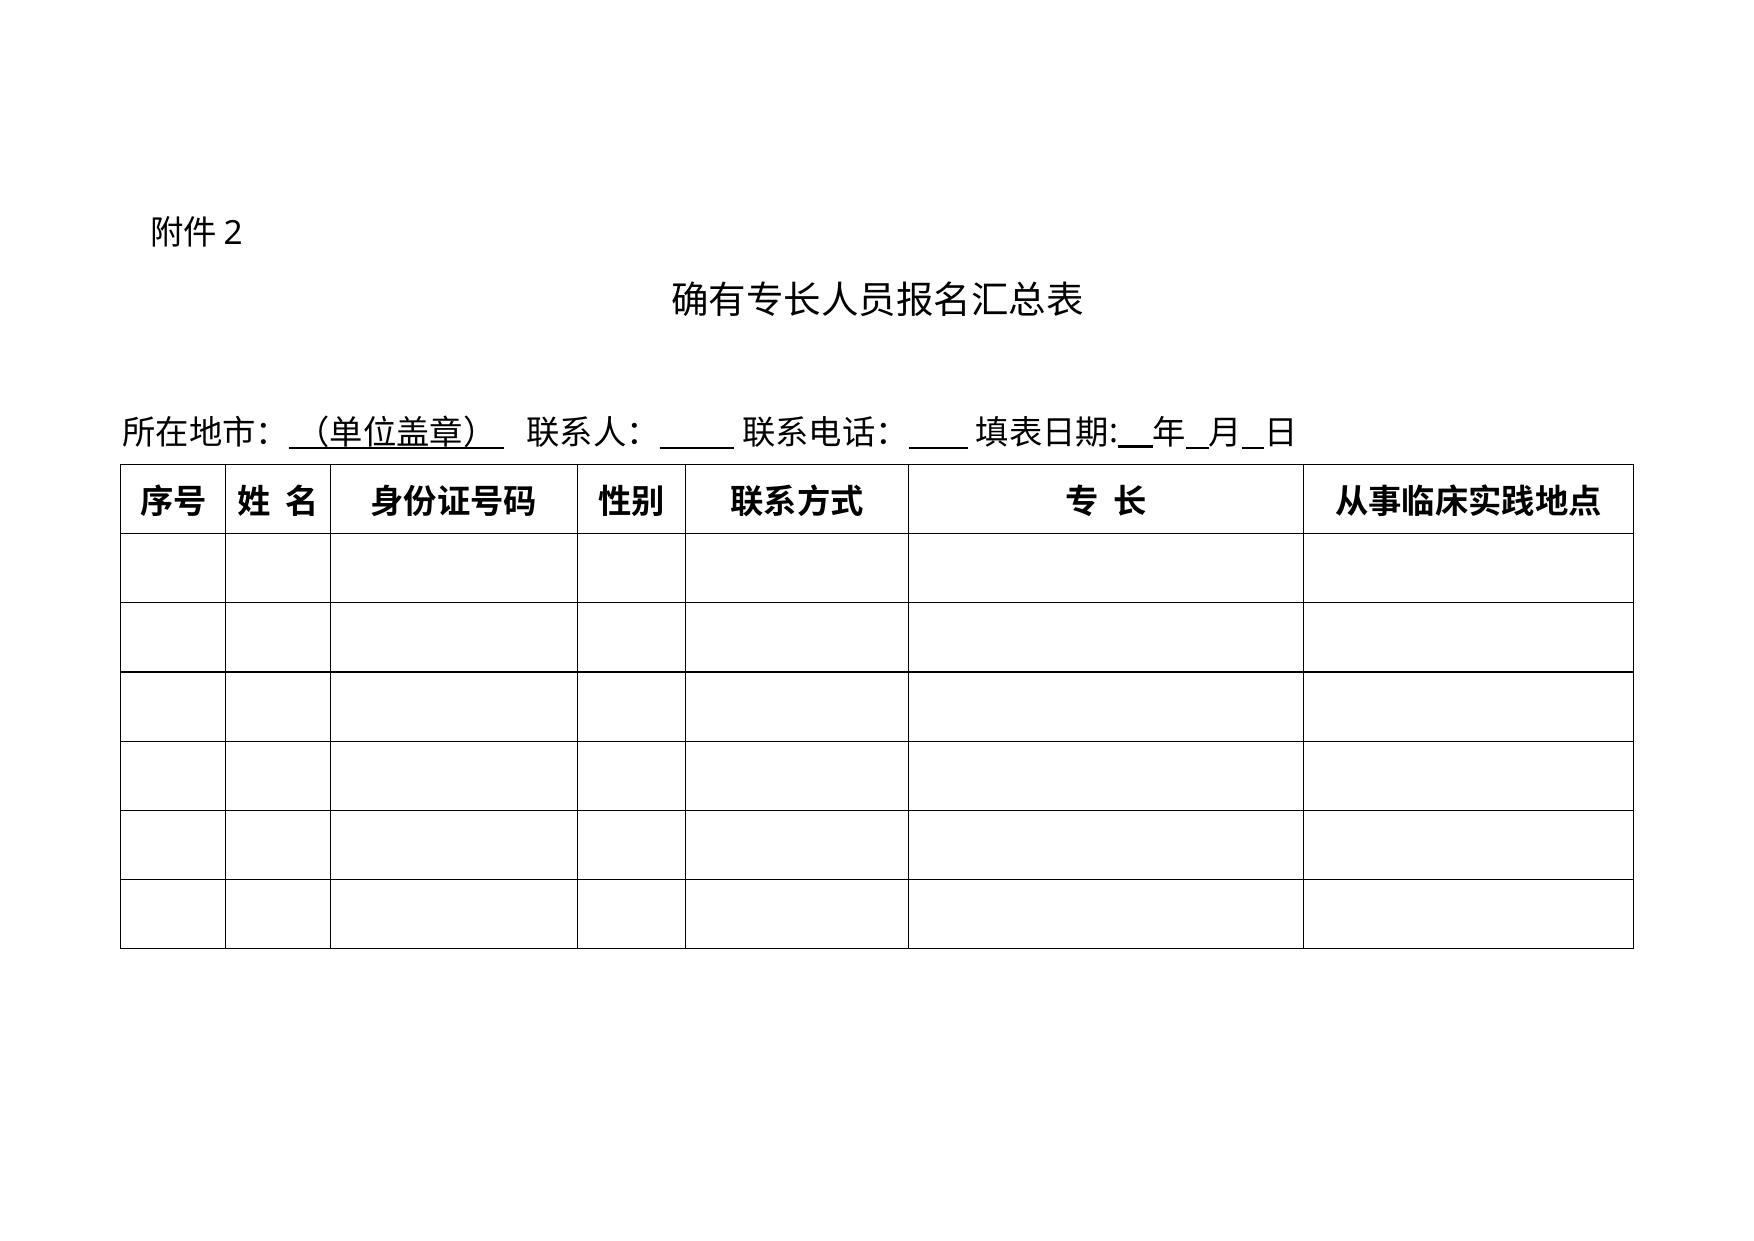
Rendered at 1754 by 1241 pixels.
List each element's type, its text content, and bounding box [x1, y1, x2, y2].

table_cell [1304, 811, 1633, 879]
table_cell [226, 673, 330, 741]
table_cell [121, 534, 225, 602]
table_cell [1304, 742, 1633, 810]
table_cell [578, 742, 685, 810]
table_cell [226, 534, 330, 602]
table_cell 姓 名 [226, 465, 330, 533]
table_cell [578, 880, 685, 948]
table_cell [909, 534, 1303, 602]
table_cell [686, 673, 908, 741]
table_cell [1304, 673, 1633, 741]
table_cell [331, 811, 577, 879]
table_cell [1304, 534, 1633, 602]
table_cell [686, 603, 908, 671]
table_cell 性别 [578, 465, 685, 533]
table_cell [686, 880, 908, 948]
table_cell [1304, 603, 1633, 671]
table_cell [686, 811, 908, 879]
table_cell [909, 811, 1303, 879]
table_cell 序号 [121, 465, 225, 533]
table_cell [121, 603, 225, 671]
table_cell [578, 603, 685, 671]
list 附件2 [150, 198, 1604, 263]
table_cell [909, 673, 1303, 741]
table_cell [686, 534, 908, 602]
table_cell [578, 534, 685, 602]
table_cell [331, 673, 577, 741]
table_cell [331, 742, 577, 810]
table_cell [578, 811, 685, 879]
table_cell [909, 603, 1303, 671]
table_cell [909, 742, 1303, 810]
table_cell 从事临床实践地点 [1304, 465, 1633, 533]
table_cell [226, 742, 330, 810]
table_cell [226, 811, 330, 879]
table_cell [121, 742, 225, 810]
table_header 确有专长人员报名汇总表 [121, 263, 1633, 396]
table_cell [121, 673, 225, 741]
table_cell [686, 742, 908, 810]
table_cell [578, 673, 685, 741]
table_cell [121, 880, 225, 948]
table_cell 身份证号码 [331, 465, 577, 533]
table_cell [331, 534, 577, 602]
table_cell [331, 880, 577, 948]
table_cell [331, 603, 577, 671]
table_cell [1304, 880, 1633, 948]
table_cell [909, 880, 1303, 948]
table_cell [226, 880, 330, 948]
table_cell 联系方式 [686, 465, 908, 533]
table_cell [226, 603, 330, 671]
table_cell [121, 811, 225, 879]
table_cell 所在地市： （单位盖章） 联系人： 联系电话： 填表日期: 年 月 日 [121, 396, 1633, 464]
table_cell 专 长 [909, 465, 1303, 533]
